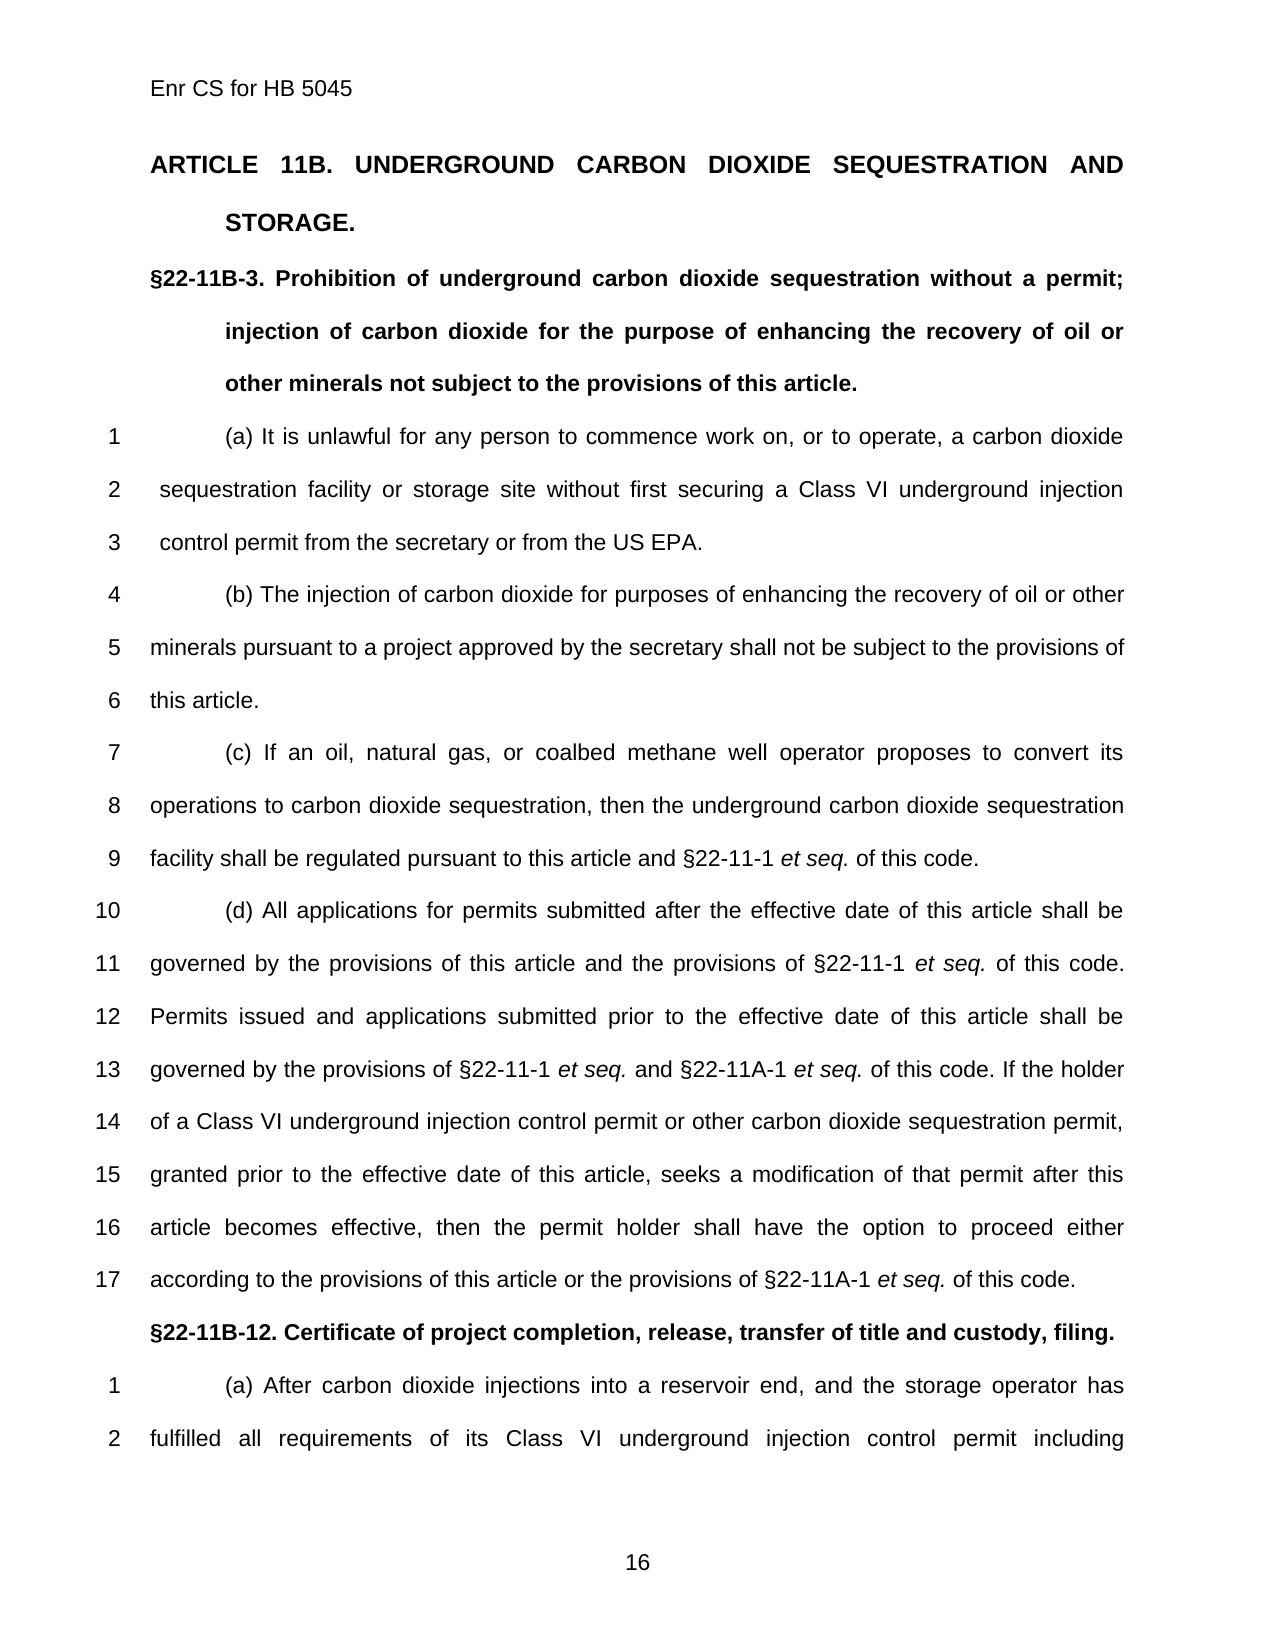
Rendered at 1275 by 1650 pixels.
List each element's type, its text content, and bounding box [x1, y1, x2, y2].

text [150, 1372, 1125, 1451]
text (c) If an oil, natural gas, or coalbed methane well operator proposes to convert its operations to carbon dioxide sequestration, then the underground carbon dioxide sequestration facility shall be regulated pursuant to this article and §22-11-1 et seq. of this code. [150, 739, 1125, 871]
text (d) All applications for permits submitted after the effective date of this article shall be governed by the provisions of this article and the provisions of §22-11-1 et seq. of this code. Permits issued and applications submitted prior to the effective date of this article shall be governed by the provisions of §22-11-1 et seq. and §22-11A-1 et seq. of this code. If the holder of a Class VI underground injection control permit or other carbon dioxide sequestration permit, granted prior to the effective date of this article, seeks a modification of that permit after this article becomes effective, then the permit holder shall have the option to proceed either according to the provisions of this article or the provisions of §22-11A-1 et seq. of this code. [150, 897, 1125, 1293]
text (b) The injection of carbon dioxide for purposes of enhancing the recovery of oil or other minerals pursuant to a project approved by the secretary shall not be subject to the provisions of this article. [150, 581, 1125, 713]
subtitle §22-11B-3. Prohibition of underground carbon dioxide sequestration without a permit; injection of carbon dioxide for the purpose of enhancing the recovery of oil or other minerals not subject to the provisions of this article. [150, 265, 1125, 397]
subtitle §22-11B-12. Certificate of project completion, release, transfer of title and custody, filing. [150, 1319, 1125, 1346]
subtitle (a) It is unlawful for any person to commence work on, or to operate, a carbon dioxide sequestration facility or storage site without first securing a Class VI underground injection control permit from the secretary or from the US EPA. [159, 423, 1125, 555]
subtitle ARTICLE 11B. UNDERGROUND CARBON DIOXIDE SEQUESTRATION AND STORAGE. [150, 150, 1125, 236]
